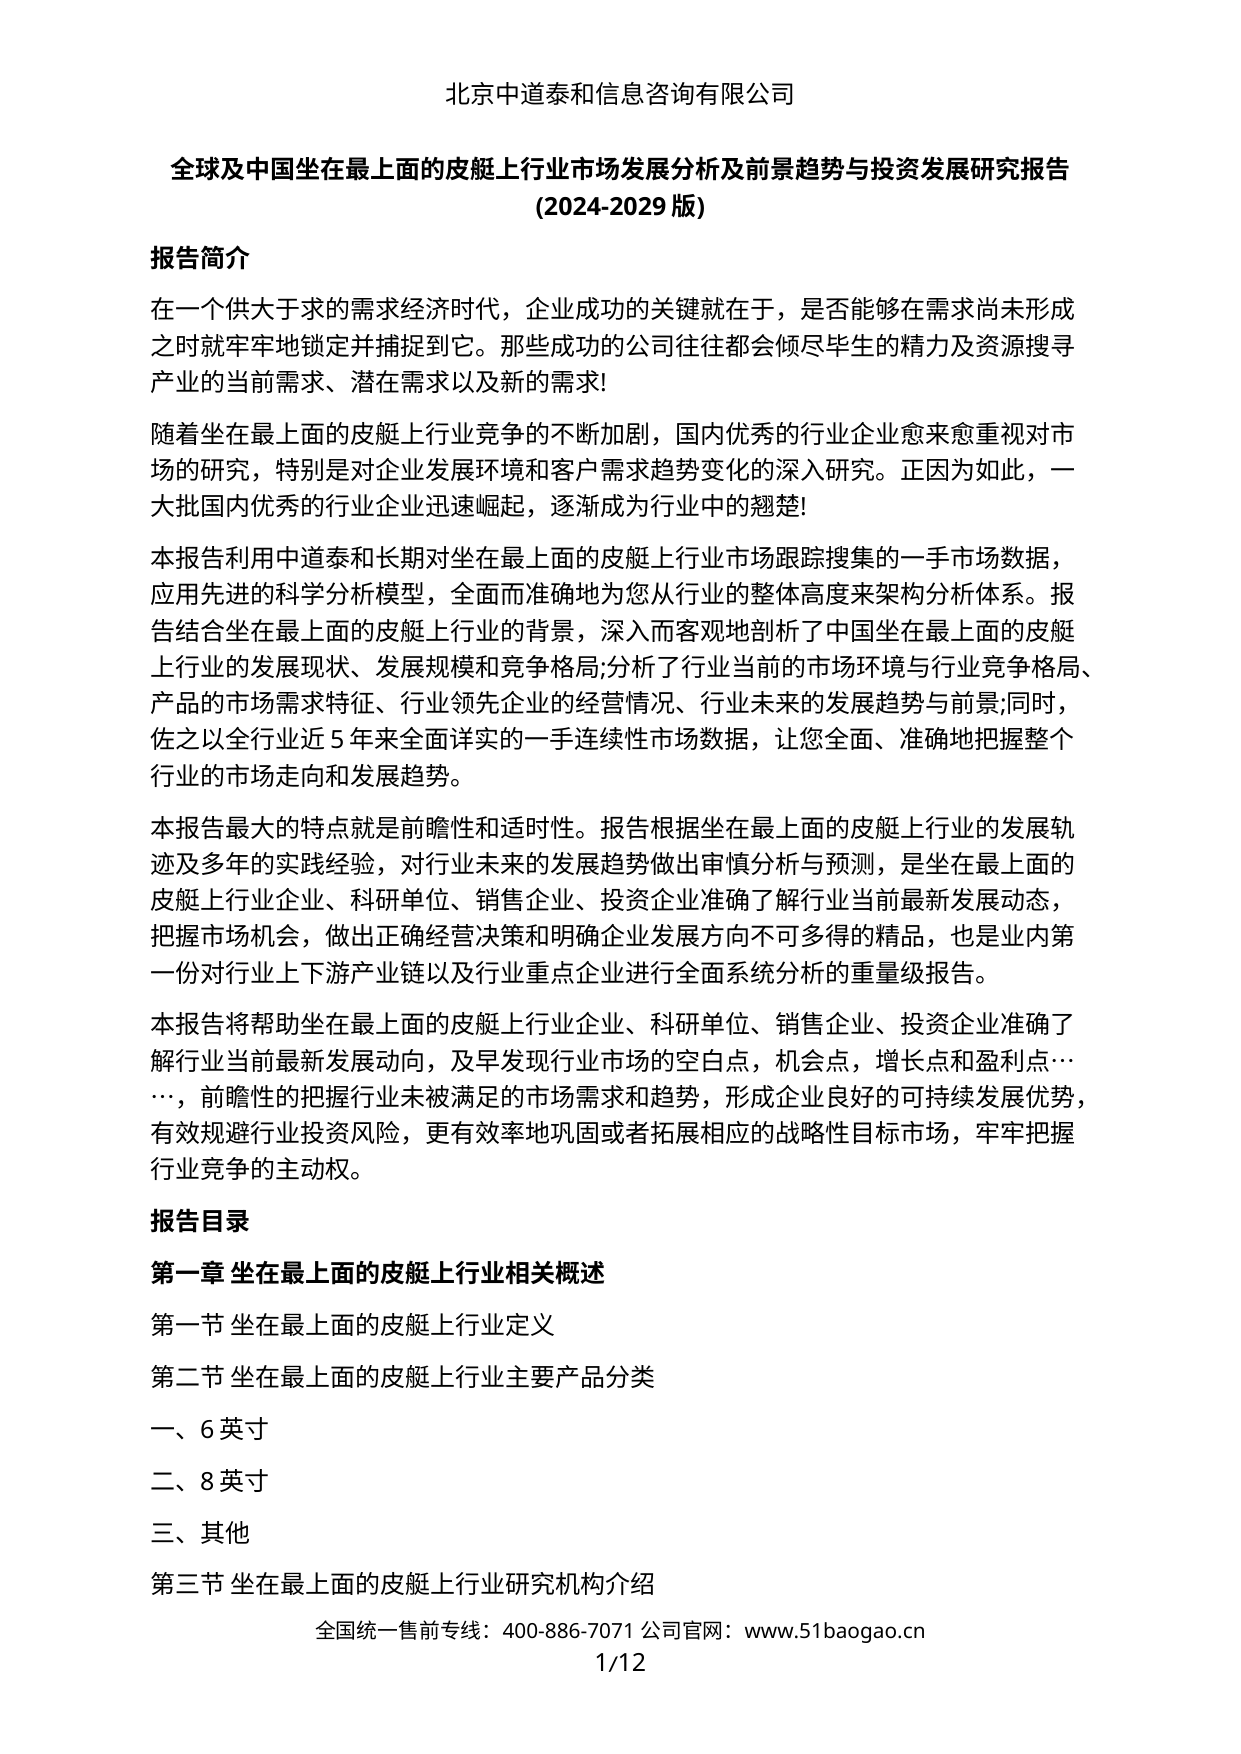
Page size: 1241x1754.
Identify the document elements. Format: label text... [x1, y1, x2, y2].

text 随着坐在最上面的皮艇上行业竞争的不断加剧，国内优秀的行业企业愈来愈重视对市场的研究，特别是对企业发展环境和客户需求趋势变化的深入研究。正因为如此，一大批国内优秀的行业企业迅速崛起，逐渐成为行业中的翘楚! [150, 414, 1090, 523]
text 三、其他 [150, 1513, 1090, 1549]
text 全球及中国坐在最上面的皮艇上行业市场发展分析及前景趋势与投资发展研究报告(2024-2029版) [150, 150, 1090, 222]
text 报告简介 [150, 238, 1090, 274]
text 第一节 坐在最上面的皮艇上行业定义 [150, 1306, 1090, 1342]
text 一、6英寸 [150, 1409, 1090, 1446]
text 在一个供大于求的需求经济时代，企业成功的关键就在于，是否能够在需求尚未形成之时就牢牢地锁定并捕捉到它。那些成功的公司往往都会倾尽毕生的精力及资源搜寻产业的当前需求、潜在需求以及新的需求! [150, 290, 1090, 399]
text 本报告最大的特点就是前瞻性和适时性。报告根据坐在最上面的皮艇上行业的发展轨迹及多年的实践经验，对行业未来的发展趋势做出审慎分析与预测，是坐在最上面的皮艇上行业企业、科研单位、销售企业、投资企业准确了解行业当前最新发展动态，把握市场机会，做出正确经营决策和明确企业发展方向不可多得的精品，也是业内第一份对行业上下游产业链以及行业重点企业进行全面系统分析的重量级报告。 [150, 808, 1090, 989]
text 本报告利用中道泰和长期对坐在最上面的皮艇上行业市场跟踪搜集的一手市场数据，应用先进的科学分析模型，全面而准确地为您从行业的整体高度来架构分析体系。报告结合坐在最上面的皮艇上行业的背景，深入而客观地剖析了中国坐在最上面的皮艇上行业的发展现状、发展规模和竞争格局;分析了行业当前的市场环境与行业竞争格局、产品的市场需求特征、行业领先企业的经营情况、行业未来的发展趋势与前景;同时，佐之以全行业近5年来全面详实的一手连续性市场数据，让您全面、准确地把握整个行业的市场走向和发展趋势。 [150, 539, 1090, 792]
text 报告目录 [150, 1202, 1090, 1238]
text 本报告将帮助坐在最上面的皮艇上行业企业、科研单位、销售企业、投资企业准确了解行业当前最新发展动向，及早发现行业市场的空白点，机会点，增长点和盈利点……，前瞻性的把握行业未被满足的市场需求和趋势，形成企业良好的可持续发展优势，有效规避行业投资风险，更有效率地巩固或者拓展相应的战略性目标市场，牢牢把握行业竞争的主动权。 [150, 1005, 1090, 1186]
text 第一章 坐在最上面的皮艇上行业相关概述 [150, 1254, 1090, 1290]
text 二、8英寸 [150, 1461, 1090, 1497]
text 第二节 坐在最上面的皮艇上行业主要产品分类 [150, 1357, 1090, 1394]
text 第三节 坐在最上面的皮艇上行业研究机构介绍 [150, 1565, 1090, 1601]
